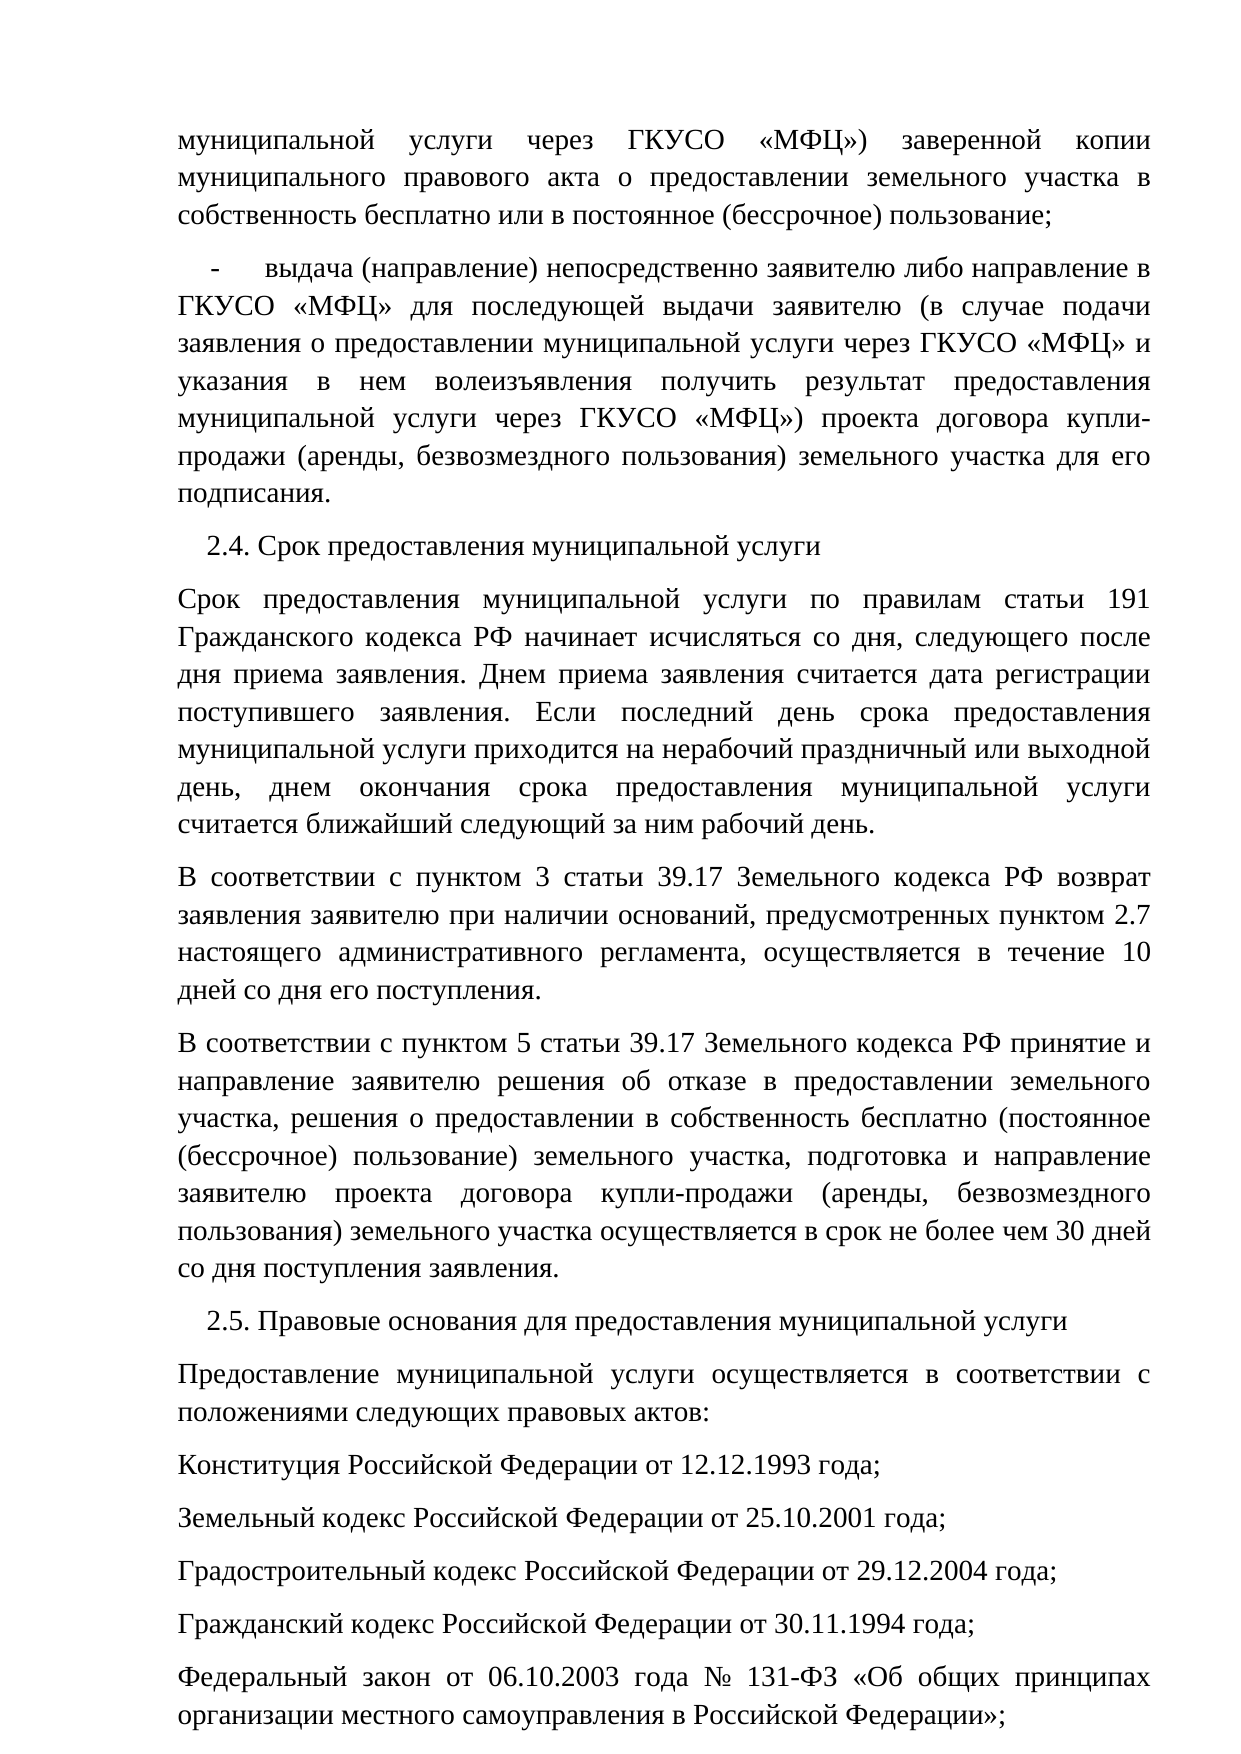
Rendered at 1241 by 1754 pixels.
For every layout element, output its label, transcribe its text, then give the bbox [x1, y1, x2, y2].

text 2.4. Срок предоставления муниципальной услуги [177, 524, 1152, 562]
text - выдача (направление) непосредственно заявителю либо направление в ГКУСО «МФЦ» для последующей выдачи заявителю (в случае подачи заявления о предоставлении муниципальной услуги через ГКУСО «МФЦ» и указания в нем волеизъявления получить результат предоставления муниципальной услуги через ГКУСО «МФЦ») проекта договора купли-продажи (аренды, безвозмездного пользования) земельного участка для его подписания. [177, 246, 1152, 509]
text Срок предоставления муниципальной услуги по правилам статьи 191 Гражданского кодекса РФ начинает исчисляться со дня, следующего после дня приема заявления. Днем приема заявления считается дата регистрации поступившего заявления. Если последний день срока предоставления муниципальной услуги приходится на нерабочий праздничный или выходной день, днем окончания срока предоставления муниципальной услуги считается ближайший следующий за ним рабочий день. [177, 577, 1152, 840]
text Градостроительный кодекс Российской Федерации от 29.12.2004 года; [177, 1549, 1152, 1587]
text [177, 118, 1152, 231]
text Предоставление муниципальной услуги осуществляется в соответствии с положениями следующих правовых актов: [177, 1352, 1152, 1427]
text 2.5. Правовые основания для предоставления муниципальной услуги [177, 1299, 1152, 1337]
text Конституция Российской Федерации от 12.12.1993 года; [177, 1443, 1152, 1481]
text Федеральный закон от 06.10.2003 года № 131-ФЗ «Об общих принципах организации местного самоуправления в Российской Федерации»; [177, 1656, 1152, 1731]
text Гражданский кодекс Российской Федерации от 30.11.1994 года; [177, 1602, 1152, 1640]
text Земельный кодекс Российской Федерации от 25.10.2001 года; [177, 1496, 1152, 1534]
text В соответствии с пунктом 3 статьи 39.17 Земельного кодекса РФ возврат заявления заявителю при наличии оснований, предусмотренных пунктом 2.7 настоящего административного регламента, осуществляется в течение 10 дней со дня его поступления. [177, 856, 1152, 1006]
text В соответствии с пунктом 5 статьи 39.17 Земельного кодекса РФ принятие и направление заявителю решения об отказе в предоставлении земельного участка, решения о предоставлении в собственность бесплатно (постоянное (бессрочное) пользование) земельного участка, подготовка и направление заявителю проекта договора купли-продажи (аренды, безвозмездного пользования) земельного участка осуществляется в срок не более чем 30 дней со дня поступления заявления. [177, 1021, 1152, 1284]
